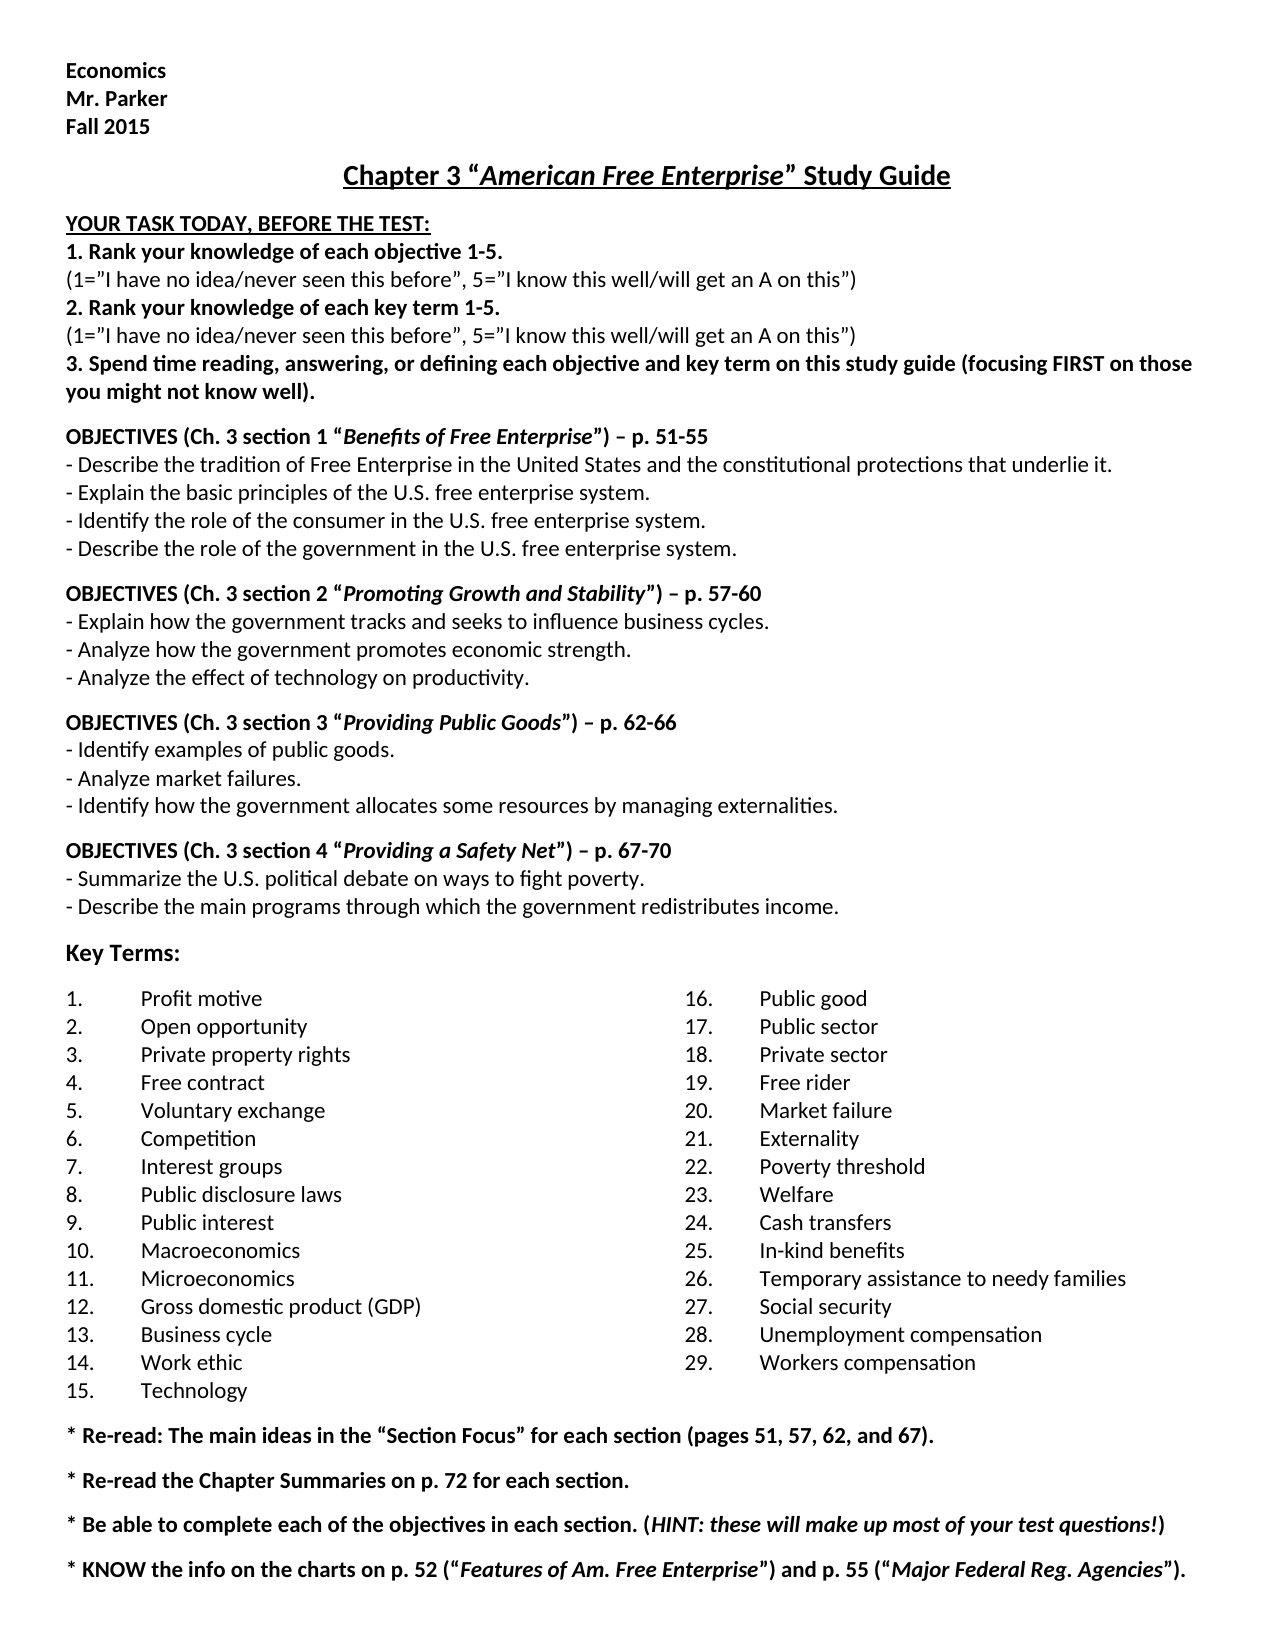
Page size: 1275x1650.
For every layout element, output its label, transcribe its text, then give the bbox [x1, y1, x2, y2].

text Key Terms: [66, 937, 1228, 968]
text 1. Profit motive 2. Open opportunity 3. Private property rights 4. Free contract 5. Voluntary exchange 6. Competition 7. Interest groups 8. Public disclosure laws 9. Public interest 10. Macroeconomics 11. Microeconomics 12. Gross domestic product (GDP) 13. Business cycle 14. Work ethic 15. Technology 16. Public good 17. Public sector 18. Private sector 19. Free rider 20. Market failure 21. Externality 22. Poverty threshold 23. Welfare 24. Cash transfers 25. In-kind benefits 26. Temporary assistance to needy families 27. Social security 28. Unemployment compensation 29. Workers compensation [684, 984, 1228, 1377]
text * KNOW the info on the charts on p. 52 (“Features of Am. Free Enterprise”) and p. 55 (“Major Federal Reg. Agencies”). [66, 1555, 1228, 1583]
text YOUR TASK TODAY, BEFORE THE TEST: 1. Rank your knowledge of each objective 1-5. (1=”I have no idea/never seen this before”, 5=”I know this well/will get an A on this”) 2. Rank your knowledge of each key term 1-5. (1=”I have no idea/never seen this before”, 5=”I know this well/will get an A on this”) 3. Spend time reading, answering, or defining each objective and key term on this study guide (focusing FIRST on those you might not know well). [66, 209, 1228, 405]
text * Re-read the Chapter Summaries on p. 72 for each section. [66, 1466, 1228, 1494]
text OBJECTIVES (Ch. 3 section 3 “Providing Public Goods”) – p. 62-66 - Identify examples of public goods. - Analyze market failures. - Identify how the government allocates some resources by managing externalities. [66, 708, 1228, 820]
text OBJECTIVES (Ch. 3 section 1 “Benefits of Free Enterprise”) – p. 51-55 - Describe the tradition of Free Enterprise in the United States and the constitutional protections that underlie it. - Explain the basic principles of the U.S. free enterprise system. - Identify the role of the consumer in the U.S. free enterprise system. - Describe the role of the government in the U.S. free enterprise system. [66, 422, 1228, 562]
text Economics Mr. Parker Fall 2015 [66, 56, 1228, 140]
text 1. Profit motive 2. Open opportunity 3. Private property rights 4. Free contract 5. Voluntary exchange 6. Competition 7. Interest groups 8. Public disclosure laws 9. Public interest 10. Macroeconomics 11. Microeconomics 12. Gross domestic product (GDP) 13. Business cycle 14. Work ethic 15. Technology 16. Public good 17. Public sector 18. Private sector 19. Free rider 20. Market failure 21. Externality 22. Poverty threshold 23. Welfare 24. Cash transfers 25. In-kind benefits 26. Temporary assistance to needy families 27. Social security 28. Unemployment compensation 29. Workers compensation [66, 984, 609, 1404]
text * Be able to complete each of the objectives in each section. (HINT: these will make up most of your test questions!) [66, 1511, 1228, 1539]
text OBJECTIVES (Ch. 3 section 4 “Providing a Safety Net”) – p. 67-70 - Summarize the U.S. political debate on ways to fight poverty. - Describe the main programs through which the government redistributes income. [66, 836, 1228, 920]
text OBJECTIVES (Ch. 3 section 2 “Promoting Growth and Stability”) – p. 57-60 - Explain how the government tracks and seeks to influence business cycles. - Analyze how the government promotes economic strength. - Analyze the effect of technology on productivity. [66, 579, 1228, 691]
text Chapter 3 “American Free Enterprise” Study Guide [66, 157, 1228, 193]
text * Re-read: The main ideas in the “Section Focus” for each section (pages 51, 57, 62, and 67). [66, 1421, 1228, 1449]
